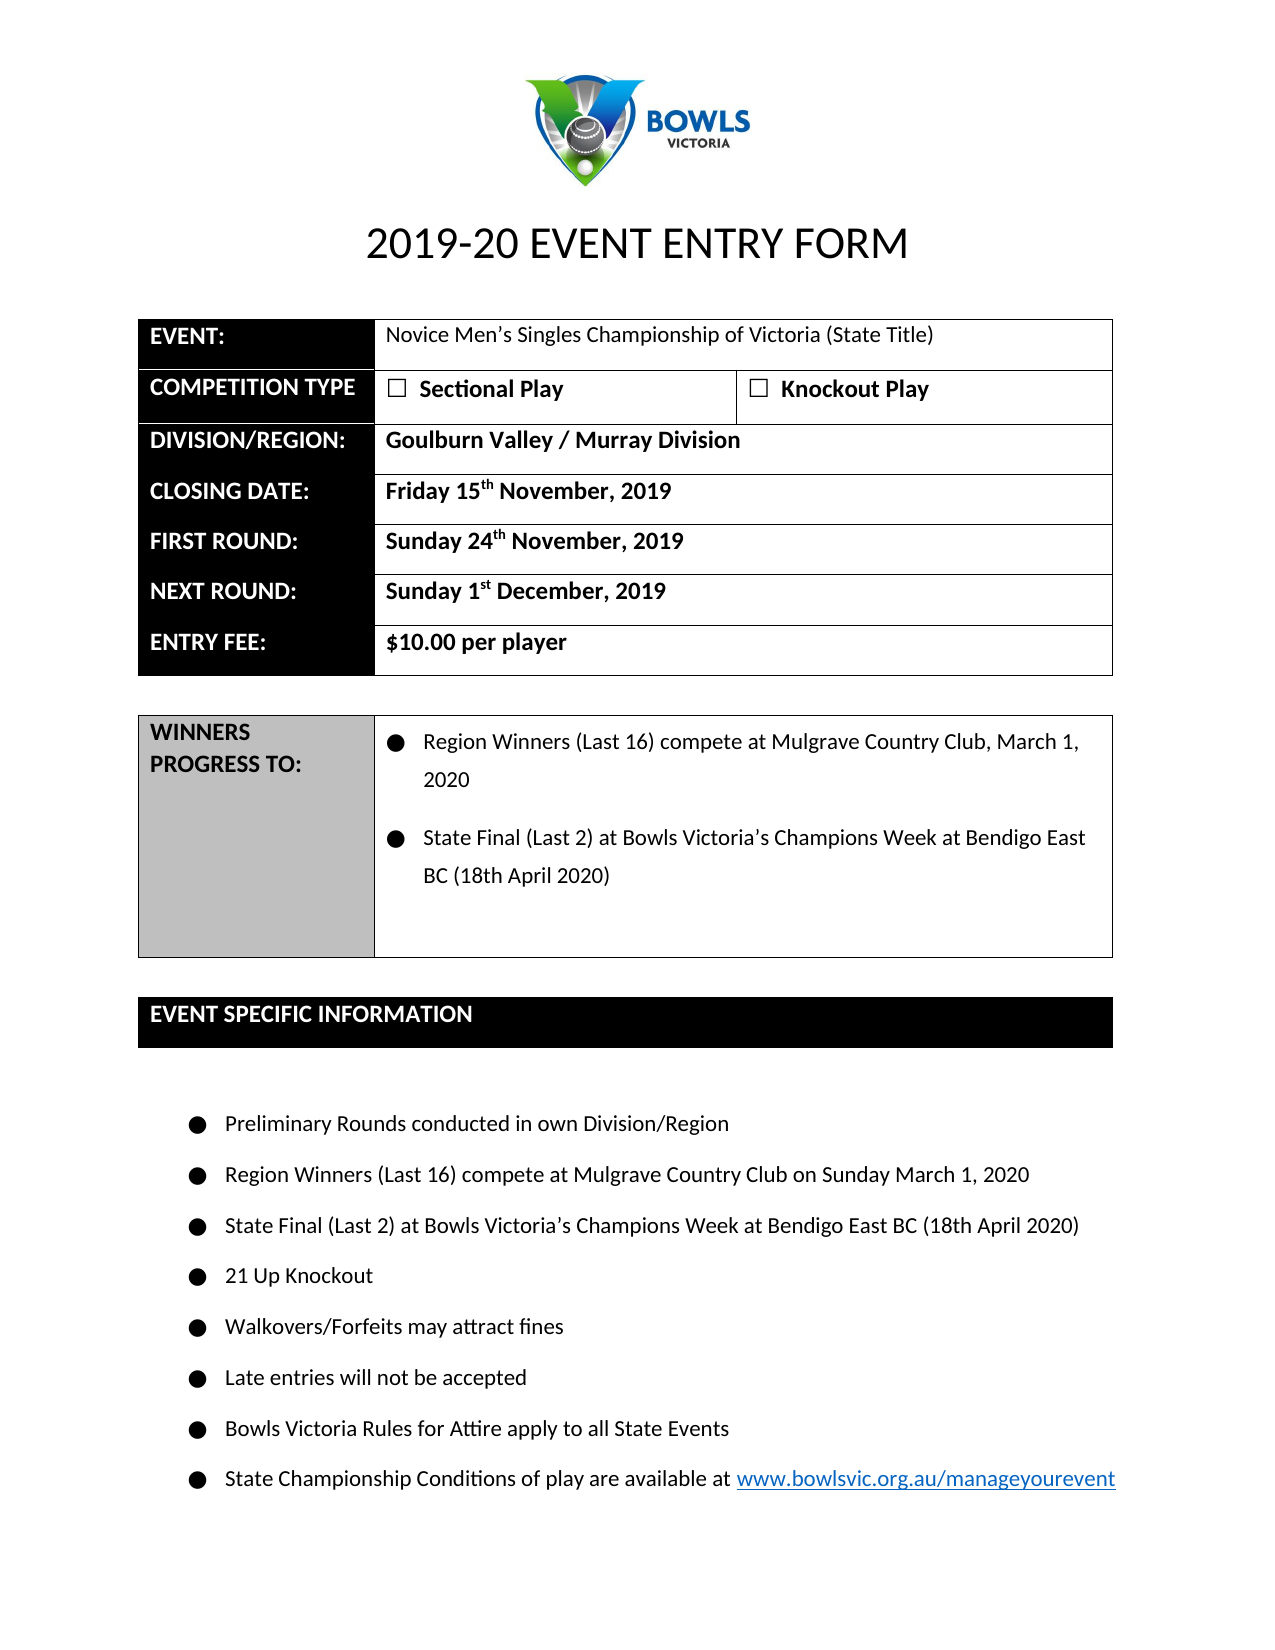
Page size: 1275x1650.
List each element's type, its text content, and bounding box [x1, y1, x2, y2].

list State Final (Last 2) at Bowls Victoria’s Champions Week at Bendigo East BC (18th April 2020) [187, 1199, 1125, 1246]
table_cell NEXT ROUND: [139, 575, 374, 625]
list State Championship Conditions of play are available at www.bowlsvic.org.au/manageyourevent [187, 1453, 1125, 1500]
table_header Novice Men’s Singles Championship of Victoria (State Title) [375, 320, 1112, 369]
table_cell ENTRY FEE: [139, 626, 374, 675]
table_cell Friday 15th November, 2019 [375, 475, 1112, 524]
table_cell CLOSING DATE: [139, 475, 374, 524]
table_cell Sunday 1st December, 2019 [375, 575, 1112, 625]
table_cell Sunday 24th November, 2019 [375, 525, 1112, 574]
list Region Winners (Last 16) compete at Mulgrave Country Club on Sunday March 1, 2020 [187, 1148, 1125, 1195]
list 21 Up Knockout [187, 1250, 1125, 1297]
table_header Region Winners (Last 16) compete at Mulgrave Country Club, March 1, 2020 State Final (Last 2) at Bowls Victoria’s Champions Week at Bendigo East BC (18th April 2020) [375, 716, 1112, 957]
table_cell COMPETITION TYPE [139, 371, 374, 423]
table_cell FIRST ROUND: [139, 525, 374, 574]
table_cell Goulburn Valley / Murray Division [375, 425, 1112, 474]
table_header EVENT: [139, 320, 374, 369]
picture [524, 73, 751, 187]
list Preliminary Rounds conducted in own Division/Region [187, 1098, 1125, 1145]
table_cell ☐ Sectional Play [375, 371, 736, 423]
table_cell DIVISION/REGION: [139, 425, 374, 474]
table_header EVENT SPECIFIC INFORMATION [139, 998, 1112, 1047]
table_cell ☐ Knockout Play [737, 371, 1112, 423]
list Walkovers/Forfeits may attract fines [187, 1301, 1125, 1348]
table_cell $10.00 per player [375, 626, 1112, 675]
list Late entries will not be accepted [187, 1351, 1125, 1398]
list Bowls Victoria Rules for Attire apply to all State Events [187, 1402, 1125, 1449]
table_header WINNERS PROGRESS TO: [139, 716, 374, 957]
